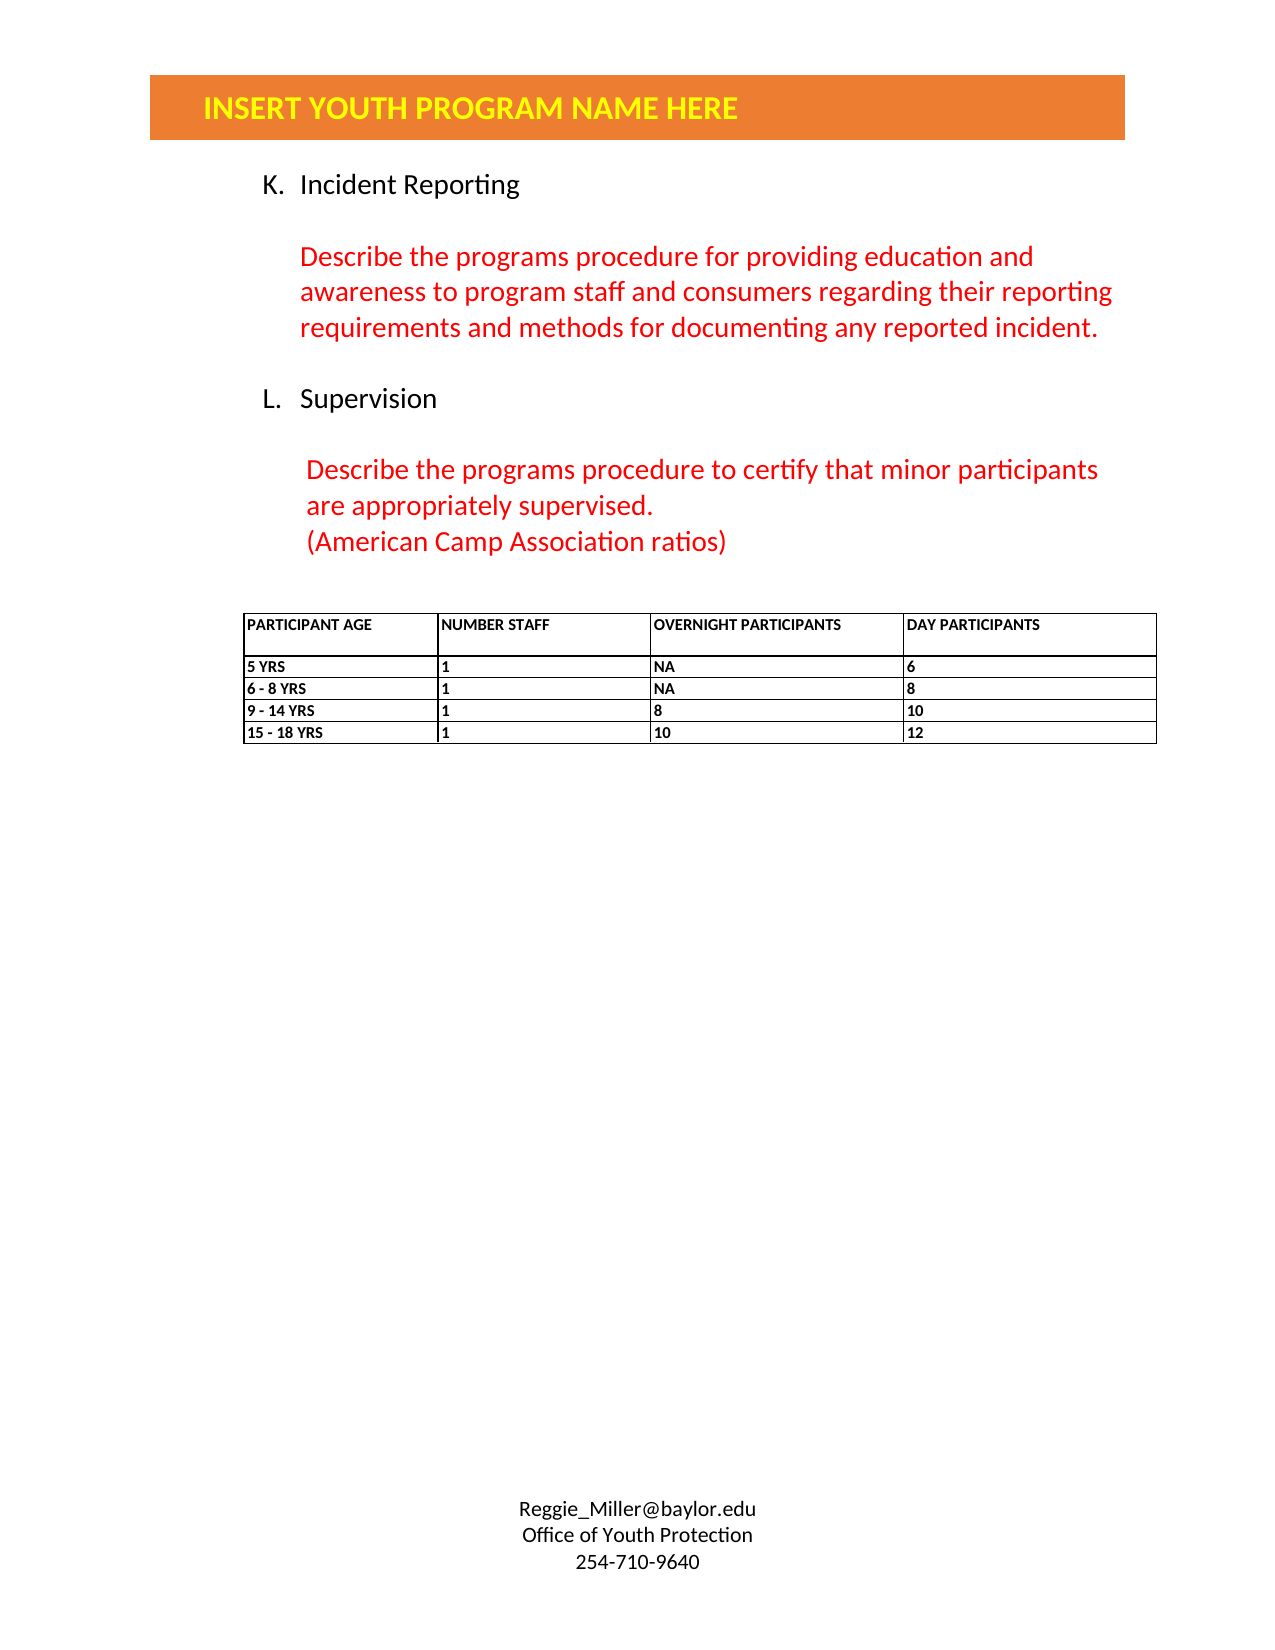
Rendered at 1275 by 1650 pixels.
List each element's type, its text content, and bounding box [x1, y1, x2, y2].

table_cell 1 [439, 700, 650, 721]
table_cell 12 [904, 722, 1156, 742]
table_cell 5 YRS [245, 657, 437, 677]
table_cell 15 - 18 YRS [245, 722, 437, 742]
table_header DAY PARTICIPANTS [904, 614, 1156, 655]
list Supervision [262, 380, 1125, 416]
list Describe the programs procedure to certify that minor participants are appropriately supervised. [306, 451, 1125, 523]
table_cell 10 [904, 700, 1156, 721]
table_cell 10 [651, 722, 903, 742]
table_header PARTICIPANT AGE [245, 614, 437, 655]
table_header NUMBER STAFF [439, 614, 650, 655]
table_cell 1 [439, 722, 650, 742]
table_cell 1 [439, 657, 650, 677]
list Incident Reporting [262, 166, 1125, 202]
text Describe the programs procedure for providing education and awareness to program staff and consumers regarding their reporting requirements and methods for documenting any reported incident. [300, 238, 1125, 344]
table_cell 8 [904, 678, 1156, 699]
table_header OVERNIGHT PARTICIPANTS [651, 614, 903, 655]
table_cell NA [651, 678, 903, 699]
table_cell 6 [904, 657, 1156, 677]
table_cell 1 [439, 678, 650, 699]
list (American Camp Association ratios) [306, 523, 1125, 558]
table_cell 9 - 14 YRS [245, 700, 437, 721]
table_cell 8 [651, 700, 903, 721]
table_cell 6 - 8 YRS [245, 678, 437, 699]
table_cell NA [651, 657, 903, 677]
